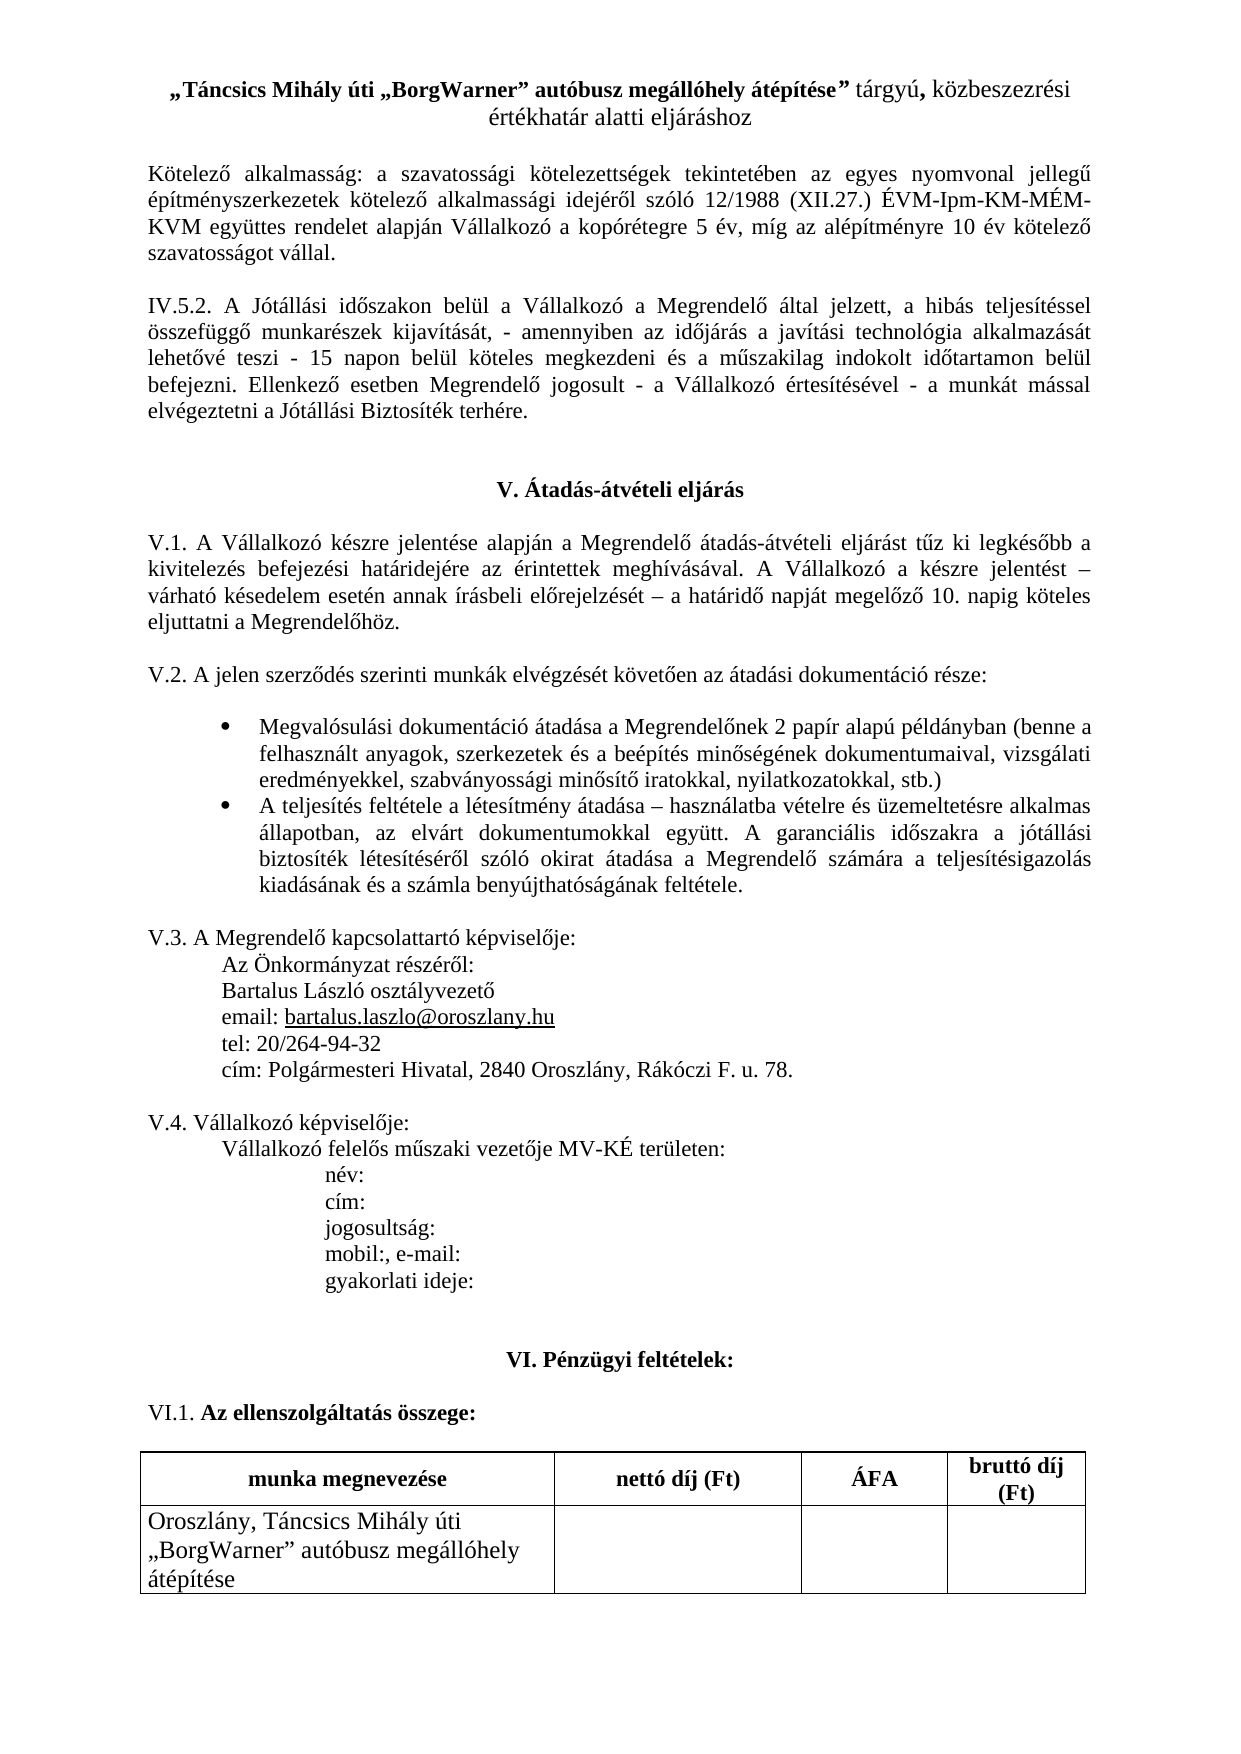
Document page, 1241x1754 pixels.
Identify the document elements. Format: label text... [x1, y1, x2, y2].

text Az Önkormányzat részéről: [221, 951, 1093, 977]
text VI. Pénzügyi feltételek: [148, 1346, 1093, 1372]
text cím: [325, 1188, 1093, 1214]
list Megvalósulási dokumentáció átadása a Megrendelőnek 2 papír alapú példányban (benne a felhasznált anyagok, szerkezetek és a beépítés minőségének dokumentumaival, vizsgálati eredményekkel, szabványossági minősítő iratokkal, nyilatkozatokkal, stb.) [221, 713, 1093, 792]
text email: bartalus.laszlo@oroszlany.hu [221, 1003, 1093, 1030]
text V.2. A jelen szerződés szerinti munkák elvégzését követően az átadási dokumentáció része: [148, 661, 1093, 687]
list A teljesítés feltétele a létesítmény átadása – használatba vételre és üzemeltetésre alkalmas állapotban, az elvárt dokumentumokkal együtt. A garanciális időszakra a jótállási biztosíték létesítéséről szóló okirat átadása a Megrendelő számára a teljesítésigazolás kiadásának és a számla benyújthatóságának feltétele. [221, 792, 1093, 898]
table_header munka megnevezése [141, 1453, 554, 1505]
text név: [325, 1161, 1093, 1188]
text cím: Polgármesteri Hivatal, 2840 Oroszlány, Rákóczi F. u. 78. [221, 1056, 1093, 1082]
text Bartalus László osztályvezető [221, 977, 1093, 1003]
text V. Átadás-átvételi eljárás [148, 476, 1093, 503]
text V.1. A Vállalkozó készre jelentése alapján a Megrendelő átadás-átvételi eljárást tűz ki legkésőbb a kivitelezés befejezési határidejére az érintettek meghívásával. A Vállalkozó a készre jelentést – várható késedelem esetén annak írásbeli előrejelzését – a határidő napját megelőző 10. napig köteles eljuttatni a Megrendelőhöz. [148, 529, 1093, 634]
table_cell [555, 1506, 801, 1592]
text VI.1. Az ellenszolgáltatás összege: [148, 1399, 1093, 1425]
text tel: 20/264-94-32 [221, 1030, 1093, 1056]
text Kötelező alkalmasság: a szavatossági kötelezettségek tekintetében az egyes nyomvonal jellegű építményszerkezetek kötelező alkalmassági idejéről szóló 12/1988 (XII.27.) ÉVM-Ipm-KM-MÉM-KVM együttes rendelet alapján Vállalkozó a kopórétegre 5 év, míg az alépítményre 10 év kötelező szavatosságot vállal. [148, 160, 1093, 265]
table_header bruttó díj (Ft) [948, 1453, 1085, 1505]
text gyakorlati ideje: [251, 1267, 1093, 1293]
text mobil:, e-mail: [251, 1241, 1093, 1267]
table_cell Oroszlány, Táncsics Mihály úti „BorgWarner” autóbusz megállóhely átépítése [141, 1506, 554, 1592]
table_cell [802, 1506, 947, 1592]
text V.4. Vállalkozó képviselője: [148, 1109, 1093, 1135]
text IV.5.2. A Jótállási időszakon belül a Vállalkozó a Megrendelő által jelzett, a hibás teljesítéssel összefüggő munkarészek kijavítását, - amennyiben az időjárás a javítási technológia alkalmazását lehetővé teszi - 15 napon belül köteles megkezdeni és a műszakilag indokolt időtartamon belül befejezni. Ellenkező esetben Megrendelő jogosult - a Vállalkozó értesítésével - a munkát mással elvégeztetni a Jótállási Biztosíték terhére. [148, 292, 1093, 423]
text Vállalkozó felelős műszaki vezetője MV-KÉ területen: [221, 1135, 1093, 1161]
text V.3. A Megrendelő kapcsolattartó képviselője: [148, 924, 1093, 951]
table_header ÁFA [802, 1453, 947, 1505]
text jogosultság: [325, 1214, 1093, 1241]
table_header nettó díj (Ft) [555, 1453, 801, 1505]
table_cell [948, 1506, 1085, 1592]
